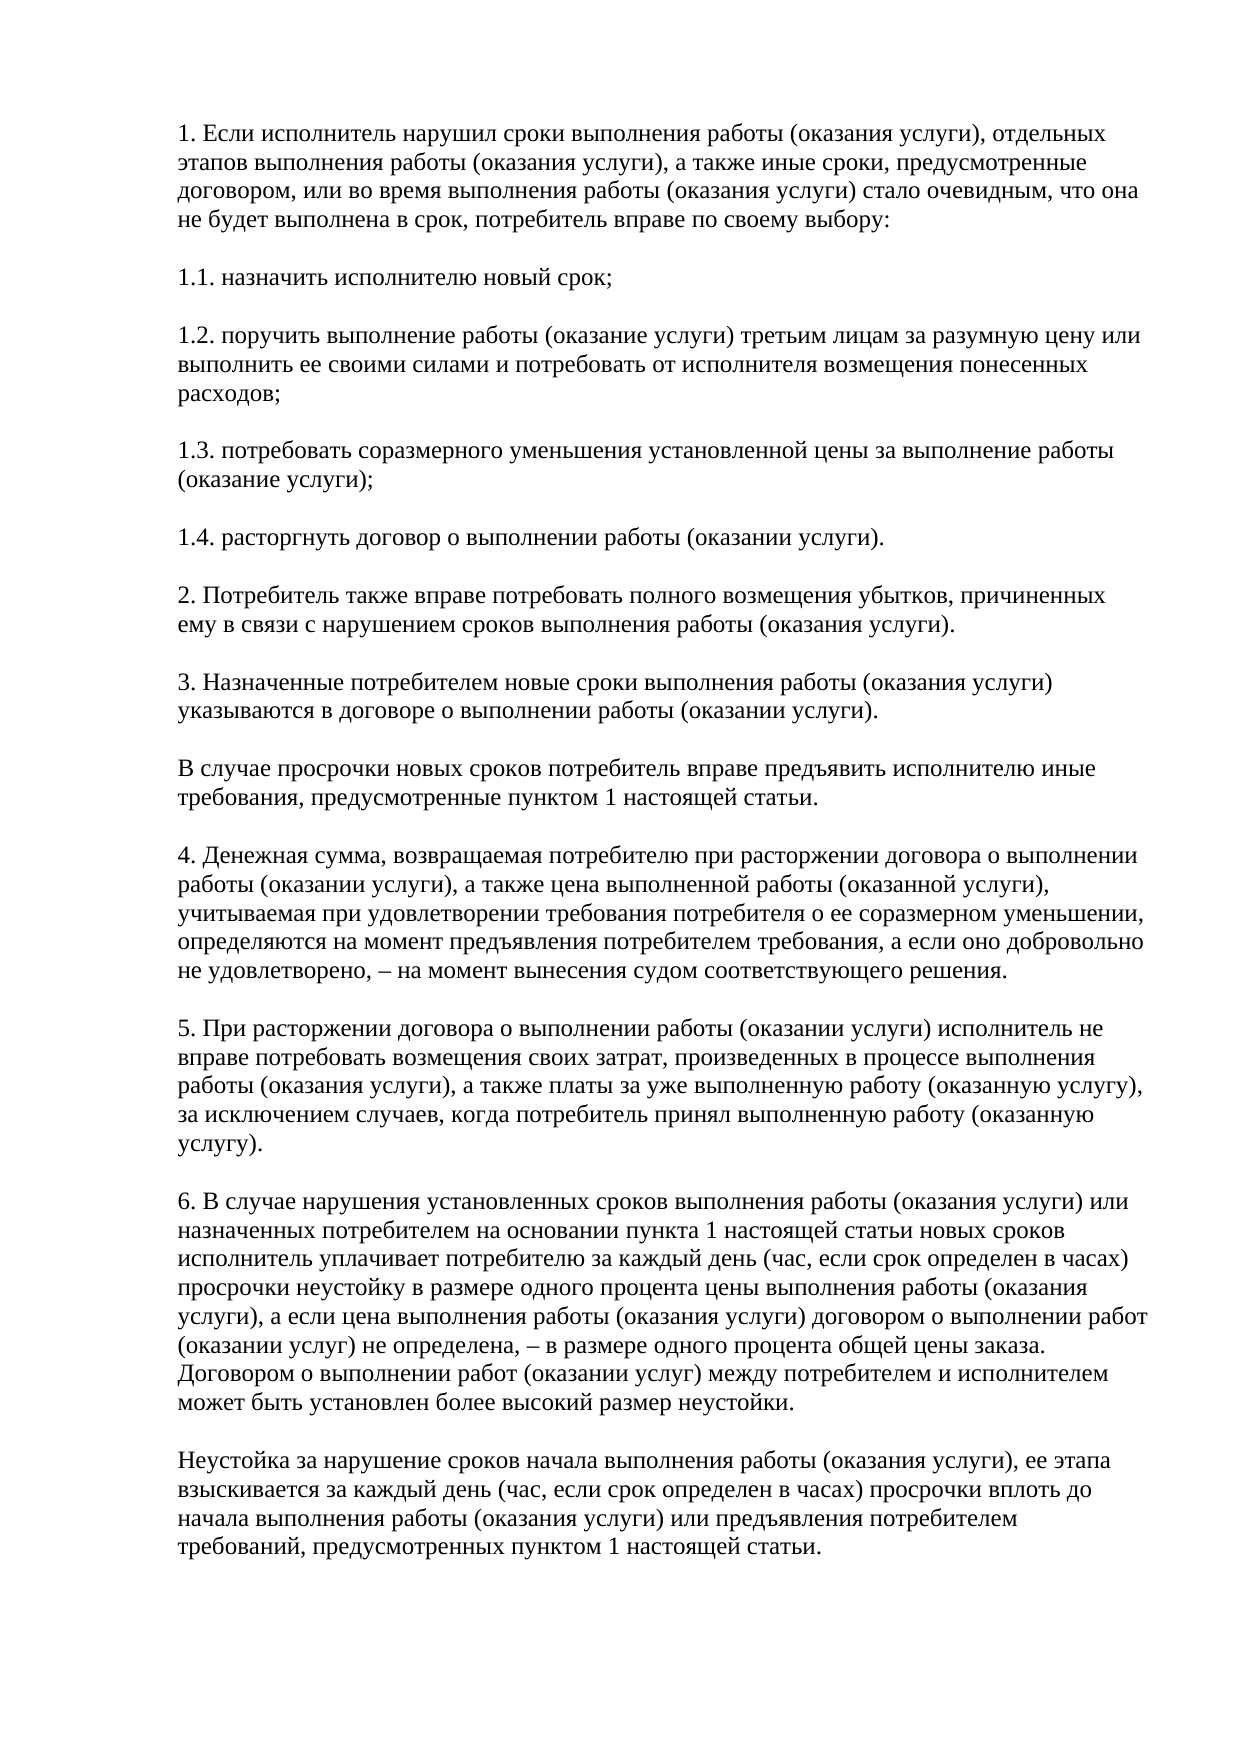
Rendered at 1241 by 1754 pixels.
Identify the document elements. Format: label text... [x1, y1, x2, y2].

text 3. Назначенные потребителем новые сроки выполнения работы (оказания услуги) указываются в договоре о выполнении работы (оказании услуги). [177, 667, 1152, 724]
text 5. При расторжении договора о выполнении работы (оказании услуги) исполнитель не вправе потребовать возмещения своих затрат, произведенных в процессе выполнения работы (оказания услуги), а также платы за уже выполненную работу (оказанную услугу), за исключением случаев, когда потребитель принял выполненную работу (оказанную услугу). [177, 1013, 1152, 1157]
text 1.2. поручить выполнение работы (оказание услуги) третьим лицам за разумную цену или выполнить ее своими силами и потребовать от исполнителя возмещения понесенных расходов; [177, 320, 1152, 406]
text 1.4. расторгнуть договор о выполнении работы (оказании услуги). [177, 522, 1152, 551]
text В случае просрочки новых сроков потребитель вправе предъявить исполнителю иные требования, предусмотренные пунктом 1 настоящей статьи. [177, 753, 1152, 811]
text Неустойка за нарушение сроков начала выполнения работы (оказания услуги), ее этапа взыскивается за каждый день (час, если срок определен в часах) просрочки вплоть до начала выполнения работы (оказания услуги) или предъявления потребителем требований, предусмотренных пунктом 1 настоящей статьи. [177, 1445, 1152, 1560]
text 4. Денежная сумма, возвращаемая потребителю при расторжении договора о выполнении работы (оказании услуги), а также цена выполненной работы (оказанной услуги), учитываемая при удовлетворении требования потребителя о ее соразмерном уменьшении, определяются на момент предъявления потребителем требования, а если оно добровольно не удовлетворено, – на момент вынесения судом соответствующего решения. [177, 840, 1152, 984]
text 1. Если исполнитель нарушил сроки выполнения работы (оказания услуги), отдельных этапов выполнения работы (оказания услуги), а также иные сроки, предусмотренные договором, или во время выполнения работы (оказания услуги) стало очевидным, что она не будет выполнена в срок, потребитель вправе по своему выбору: [177, 118, 1152, 233]
text 6. В случае нарушения установленных сроков выполнения работы (оказания услуги) или назначенных потребителем на основании пункта 1 настоящей статьи новых сроков исполнитель уплачивает потребителю за каждый день (час, если срок определен в часах) просрочки неустойку в размере одного процента цены выполнения работы (оказания услуги), а если цена выполнения работы (оказания услуги) договором о выполнении работ (оказании услуг) не определена, – в размере одного процента общей цены заказа. Договором о выполнении работ (оказании услуг) между потребителем и исполнителем может быть установлен более высокий размер неустойки. [177, 1186, 1152, 1416]
text 2. Потребитель также вправе потребовать полного возмещения убытков, причиненных ему в связи с нарушением сроков выполнения работы (оказания услуги). [177, 580, 1152, 638]
text 1.1. назначить исполнителю новый срок; [177, 262, 1152, 291]
text 1.3. потребовать соразмерного уменьшения установленной цены за выполнение работы (оказание услуги); [177, 436, 1152, 493]
